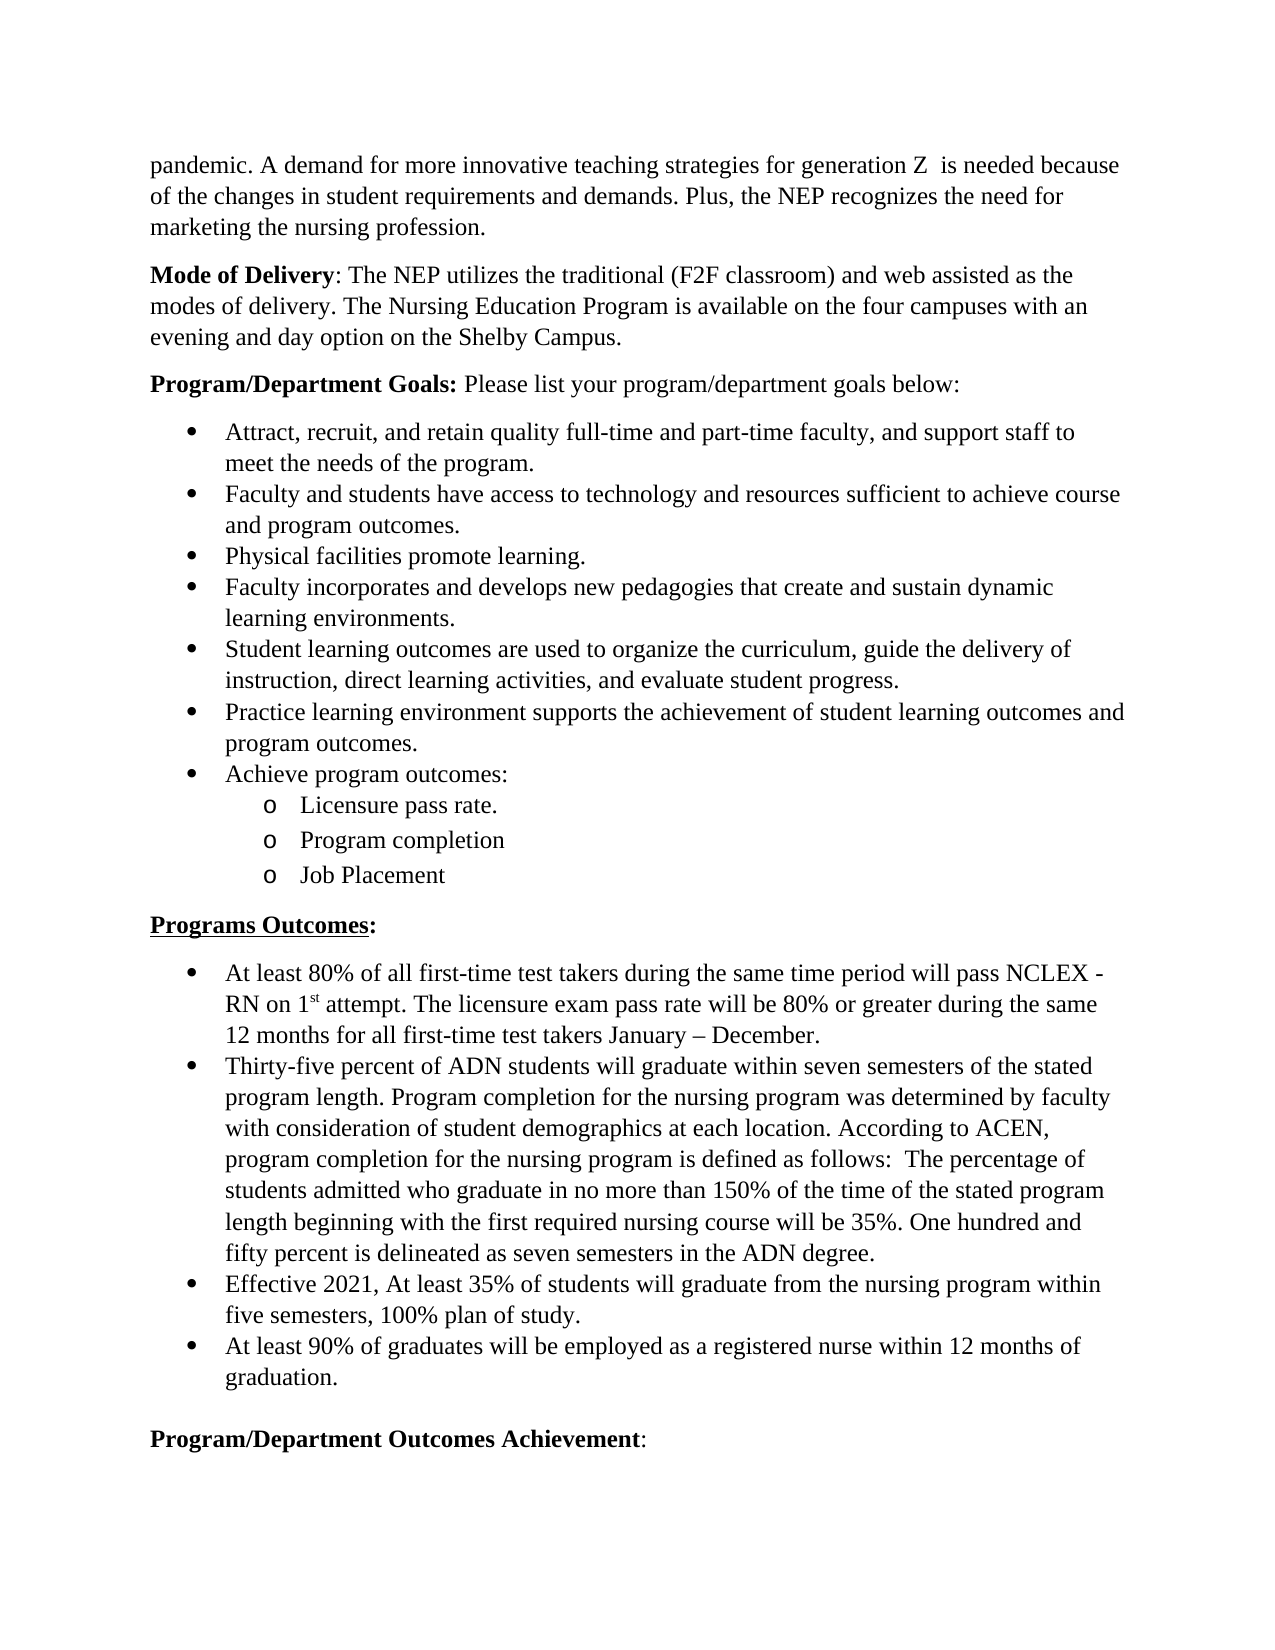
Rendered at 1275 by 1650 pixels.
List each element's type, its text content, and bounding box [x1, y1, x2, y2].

text Mode of Delivery: The NEP utilizes the traditional (F2F classroom) and web assisted as the modes of delivery. The Nursing Education Program is available on the four campuses with an evening and day option on the Shelby Campus. [150, 260, 1125, 351]
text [150, 150, 1125, 241]
list Thirty-five percent of ADN students will graduate within seven semesters of the stated program length. Program completion for the nursing program was determined by faculty with consideration of student demographics at each location. According to ACEN, program completion for the nursing program is defined as follows: The percentage of students admitted who graduate in no more than 150% of the time of the stated program length beginning with the first required nursing course will be 35%. One hundred and fifty percent is delineated as seven semesters in the ADN degree. [187, 1051, 1125, 1266]
text Program/Department Outcomes Achievement: [150, 1424, 1125, 1453]
text Programs Outcomes: [150, 911, 1125, 939]
list Achieve program outcomes: [187, 759, 1125, 787]
list Practice learning environment supports the achievement of student learning outcomes and program outcomes. [187, 697, 1125, 756]
list Student learning outcomes are used to organize the curriculum, guide the delivery of instruction, direct learning activities, and evaluate student progress. [187, 634, 1125, 694]
list Physical facilities promote learning. [187, 541, 1125, 570]
list Program completion [262, 825, 1125, 856]
list Faculty and students have access to technology and resources sufficient to achieve course and program outcomes. [187, 479, 1125, 539]
list Licensure pass rate. [262, 790, 1125, 821]
list At least 80% of all first-time test takers during the same time period will pass NCLEX -RN on 1st attempt. The licensure exam pass rate will be 80% or greater during the same 12 months for all first-time test takers January – December. [187, 958, 1125, 1049]
list Faculty incorporates and develops new pedagogies that create and sustain dynamic learning environments. [187, 572, 1125, 632]
list At least 90% of graduates will be employed as a registered nurse within 12 months of graduation. [187, 1331, 1125, 1391]
text Program/Department Goals: Please list your program/department goals below: [150, 369, 1125, 398]
list Attract, recruit, and retain quality full-time and part-time faculty, and support staff to meet the needs of the program. [187, 417, 1125, 477]
list Effective 2021, At least 35% of students will graduate from the nursing program within five semesters, 100% plan of study. [187, 1269, 1125, 1328]
list Job Placement [262, 861, 1125, 891]
